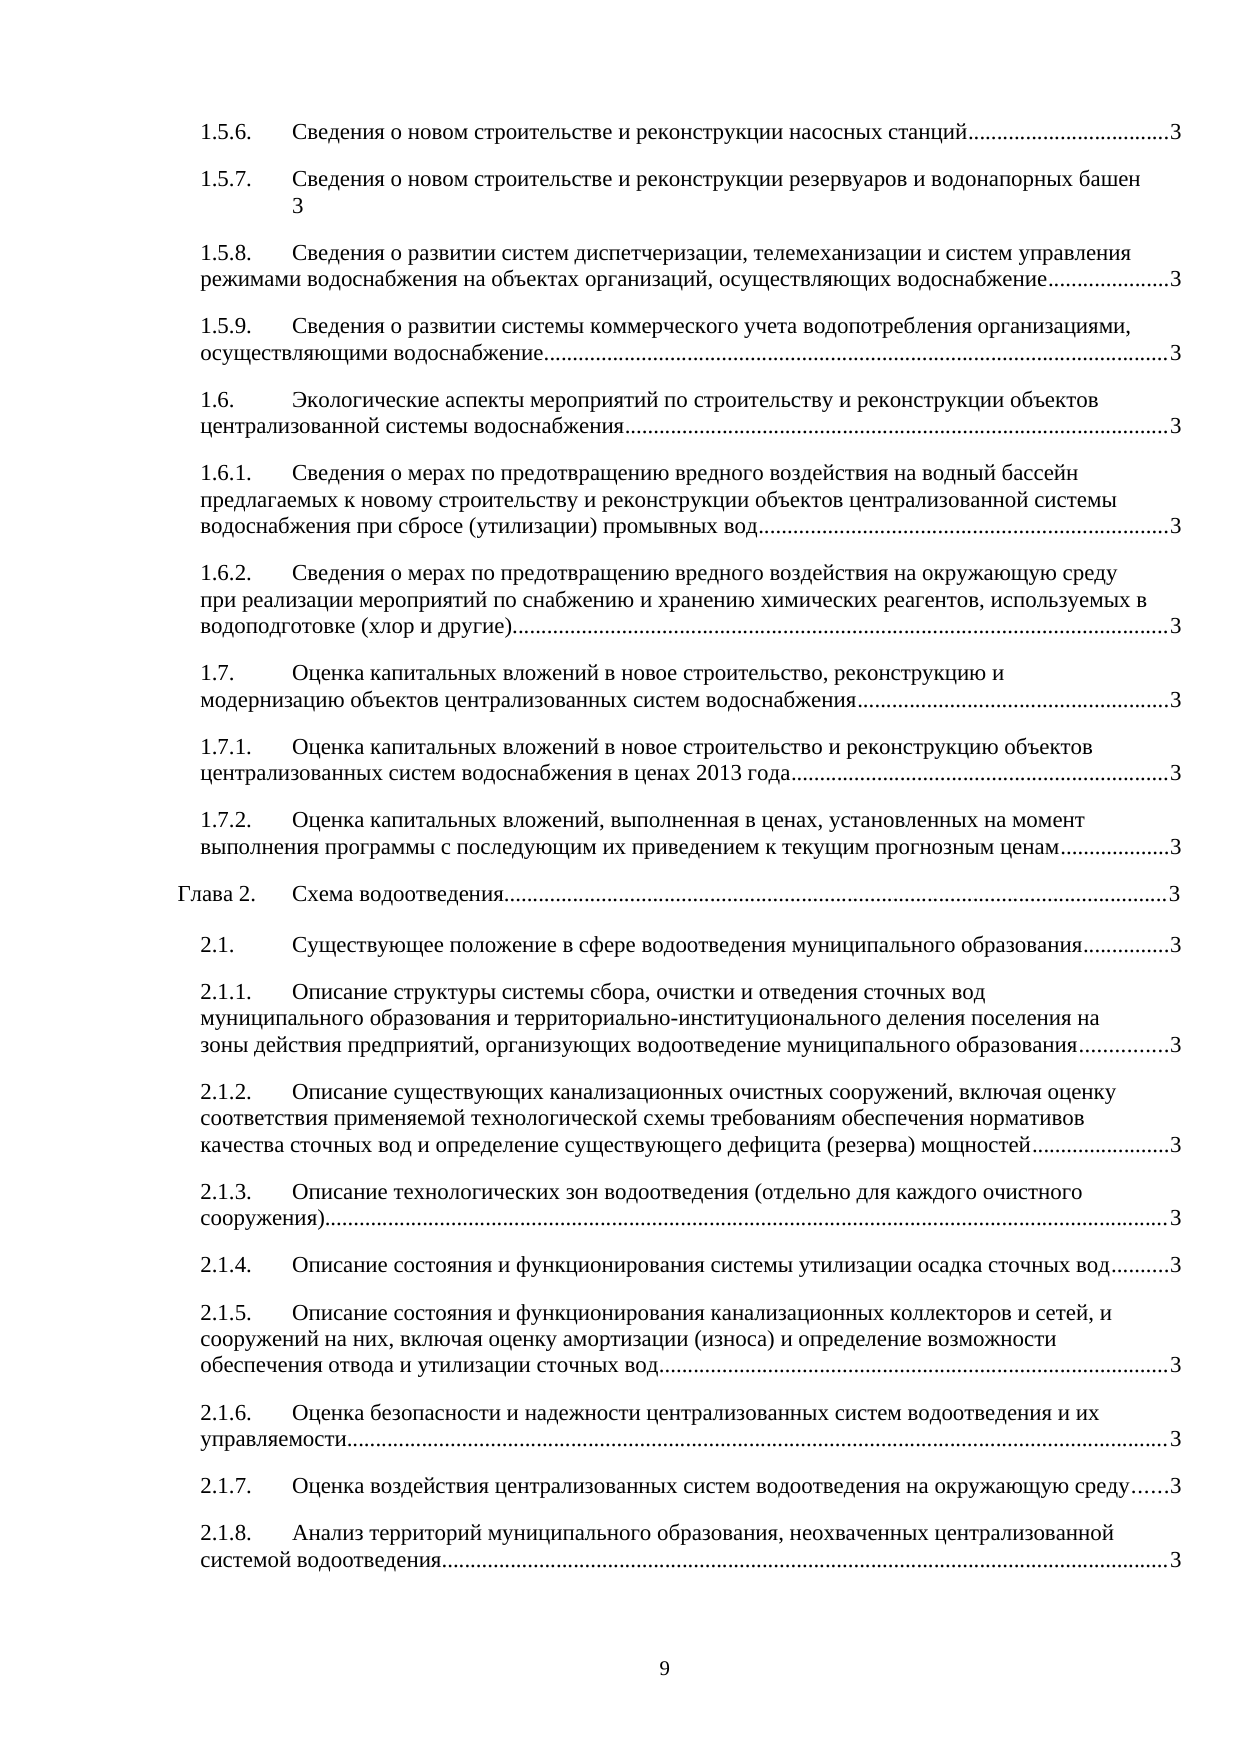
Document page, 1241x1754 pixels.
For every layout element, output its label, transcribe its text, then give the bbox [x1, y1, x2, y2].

text 1.5.9. Сведения о развитии системы коммерческого учета водопотребления организациями, осуществляющими водоснабжение. 3 [200, 312, 1152, 365]
text 2.1.3. Описание технологических зон водоотведения (отдельно для каждого очистного сооружения) 3 [200, 1178, 1152, 1231]
text 1.5.8. Сведения о развитии систем диспетчеризации, телемеханизации и систем управления режимами водоснабжения на объектах организаций, осуществляющих водоснабжение 3 [200, 239, 1152, 292]
text 1.6. Экологические аспекты мероприятий по строительству и реконструкции объектов централизованной системы водоснабжения 3 [200, 386, 1152, 439]
text 2.1.1. Описание структуры системы сбора, очистки и отведения сточных вод муниципального образования и территориально-институционального деления поселения на зоны действия предприятий, организующих водоотведение муниципального образования 3 [200, 978, 1152, 1057]
text 2.1.8. Анализ территорий муниципального образования, неохваченных централизованной системой водоотведения 3 [200, 1519, 1152, 1572]
text 1.7. Оценка капитальных вложений в новое строительство, реконструкцию и модернизацию объектов централизованных систем водоснабжения 3 [200, 659, 1152, 712]
text 2.1.7. Оценка воздействия централизованных систем водоотведения на окружающую среду 3 [200, 1472, 1152, 1498]
text 2.1.6. Оценка безопасности и надежности централизованных систем водоотведения и их управляемости 3 [200, 1398, 1152, 1451]
text 1.7.1. Оценка капитальных вложений в новое строительство и реконструкцию объектов централизованных систем водоснабжения в ценах 2013 года 3 [200, 733, 1152, 786]
text 1.5.7. Сведения о новом строительстве и реконструкции резервуаров и водонапорных башен 3 [200, 165, 1152, 218]
text 2.1.5. Описание состояния и функционирования канализационных коллекторов и сетей, и сооружений на них, включая оценку амортизации (износа) и определение возможности обеспечения отвода и утилизации сточных вод 3 [200, 1299, 1152, 1378]
text Глава 2. Схема водоотведения 3 [177, 880, 1152, 906]
text 1.6.1. Сведения о мерах по предотвращению вредного воздействия на водный бассейн предлагаемых к новому строительству и реконструкции объектов централизованной системы водоснабжения при сбросе (утилизации) промывных вод 3 [200, 459, 1152, 538]
text 1.5.6. Сведения о новом строительстве и реконструкции насосных станций 3 [200, 118, 1152, 144]
text 2.1.2. Описание существующих канализационных очистных сооружений, включая оценку соответствия применяемой технологической схемы требованиям обеспечения нормативов качества сточных вод и определение существующего дефицита (резерва) мощностей 3 [200, 1078, 1152, 1157]
text 1.6.2. Сведения о мерах по предотвращению вредного воздействия на окружающую среду при реализации мероприятий по снабжению и хранению химических реагентов, используемых в водоподготовке (хлор и другие). 3 [200, 559, 1152, 638]
text 1.7.2. Оценка капитальных вложений, выполненная в ценах, установленных на момент выполнения программы с последующим их приведением к текущим прогнозным ценам 3 [200, 806, 1152, 859]
text 2.1.4. Описание состояния и функционирования системы утилизации осадка сточных вод 3 [200, 1251, 1152, 1278]
text 2.1. Существующее положение в сфере водоотведения муниципального образования 3 [200, 931, 1152, 957]
